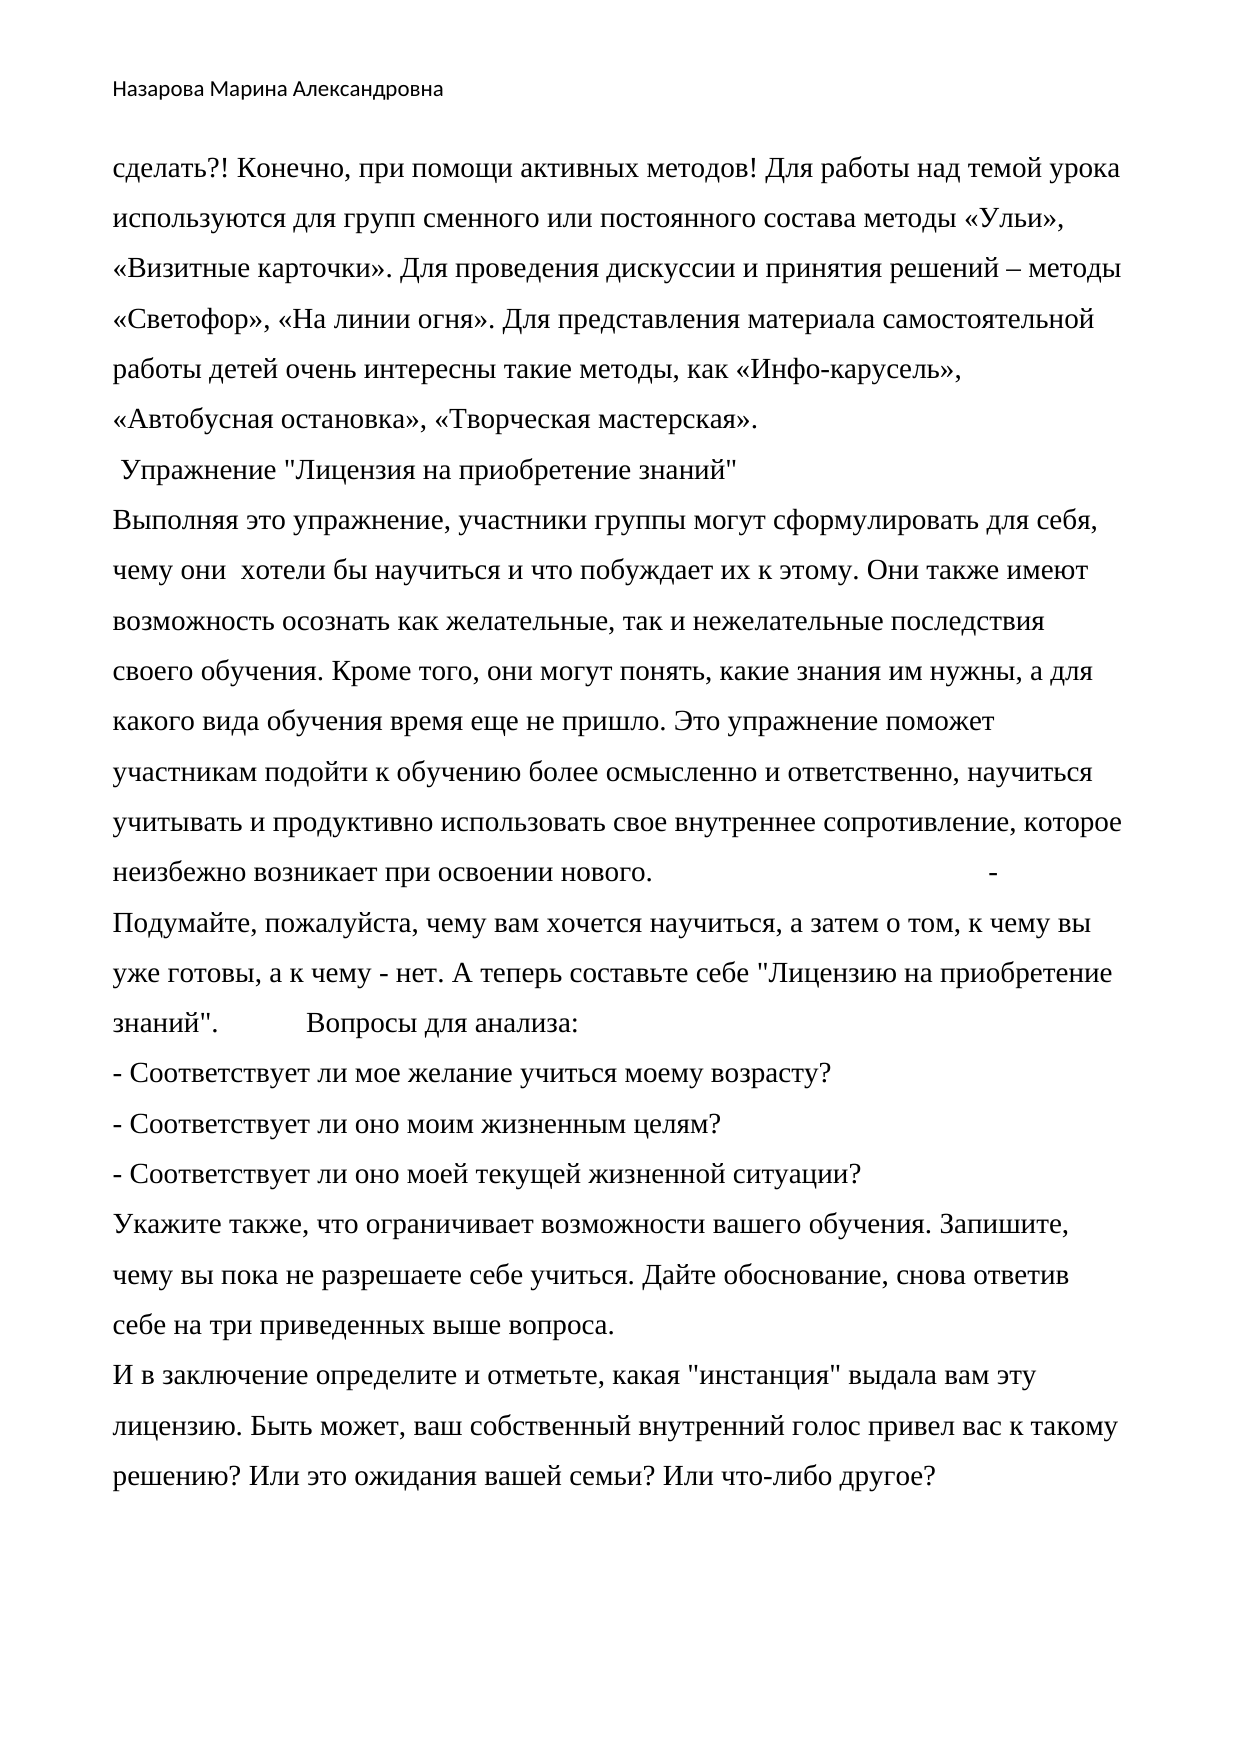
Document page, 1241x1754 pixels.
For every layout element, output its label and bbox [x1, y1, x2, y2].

text [112, 150, 1128, 1492]
